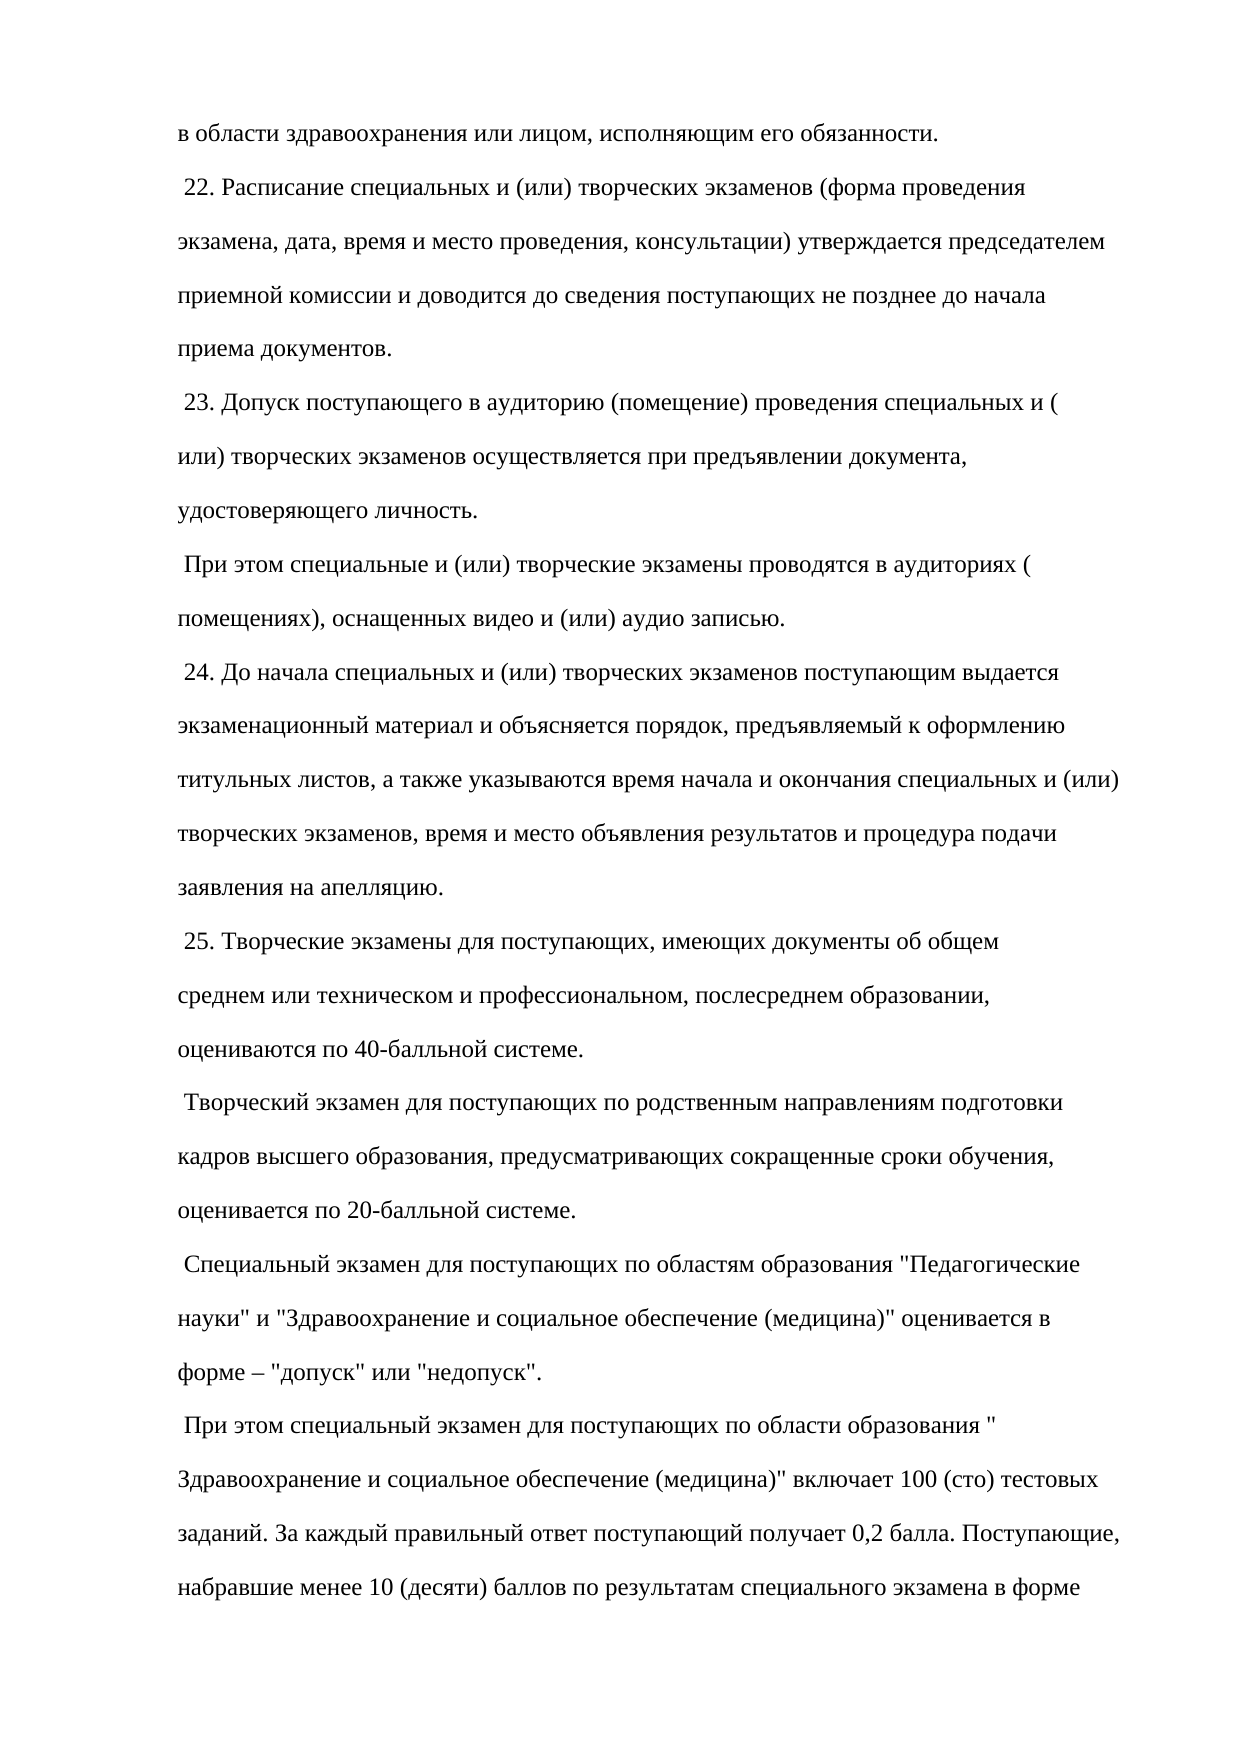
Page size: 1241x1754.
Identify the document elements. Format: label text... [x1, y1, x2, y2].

text Творческий экзамен для поступающих по родственным направлениям подготовки [177, 1087, 1152, 1116]
text среднем или техническом и профессиональном, послесреднем образовании, [177, 980, 1152, 1008]
text 25. Творческие экзамены для поступающих, имеющих документы об общем [177, 926, 1152, 955]
text Здравоохранение и социальное обеспечение (медицина)" включает 100 (сто) тестовых [177, 1464, 1152, 1493]
text оцениваются по 40-балльной системе. [177, 1034, 1152, 1062]
text приема документов. [177, 333, 1152, 362]
text форме – "допуск" или "недопуск". [177, 1357, 1152, 1386]
text помещениях), оснащенных видео и (или) аудио записью. [177, 603, 1152, 632]
text приемной комиссии и доводится до сведения поступающих не позднее до начала [177, 280, 1152, 308]
text При этом специальные и (или) творческие экзамены проводятся в аудиториях ( [177, 549, 1152, 578]
text удостоверяющего личность. [177, 495, 1152, 524]
text набравшие менее 10 (десяти) баллов по результатам специального экзамена в форме [177, 1572, 1152, 1601]
text оценивается по 20-балльной системе. [177, 1195, 1152, 1224]
text 23. Допуск поступающего в аудиторию (помещение) проведения специальных и ( [177, 387, 1152, 416]
text или) творческих экзаменов осуществляется при предъявлении документа, [177, 441, 1152, 470]
text При этом специальный экзамен для поступающих по области образования " [177, 1411, 1152, 1439]
text экзаменационный материал и объясняется порядок, предъявляемый к оформлению [177, 711, 1152, 739]
text творческих экзаменов, время и место объявления результатов и процедура подачи [177, 818, 1152, 847]
text Специальный экзамен для поступающих по областям образования "Педагогические [177, 1249, 1152, 1278]
text заявления на апелляцию. [177, 872, 1152, 901]
text 24. До начала специальных и (или) творческих экзаменов поступающим выдается [177, 657, 1152, 685]
text в области здравоохранения или лицом, исполняющим его обязанности. [177, 118, 1152, 147]
text экзамена, дата, время и место проведения, консультации) утверждается председателем [177, 226, 1152, 254]
text кадров высшего образования, предусматривающих сокращенные сроки обучения, [177, 1141, 1152, 1170]
text заданий. За каждый правильный ответ поступающий получает 0,2 балла. Поступающие, [177, 1518, 1152, 1547]
text 22. Расписание специальных и (или) творческих экзаменов (форма проведения [177, 172, 1152, 201]
text науки" и "Здравоохранение и социальное обеспечение (медицина)" оценивается в [177, 1303, 1152, 1332]
text титульных листов, а также указываются время начала и окончания специальных и (или) [177, 764, 1152, 793]
